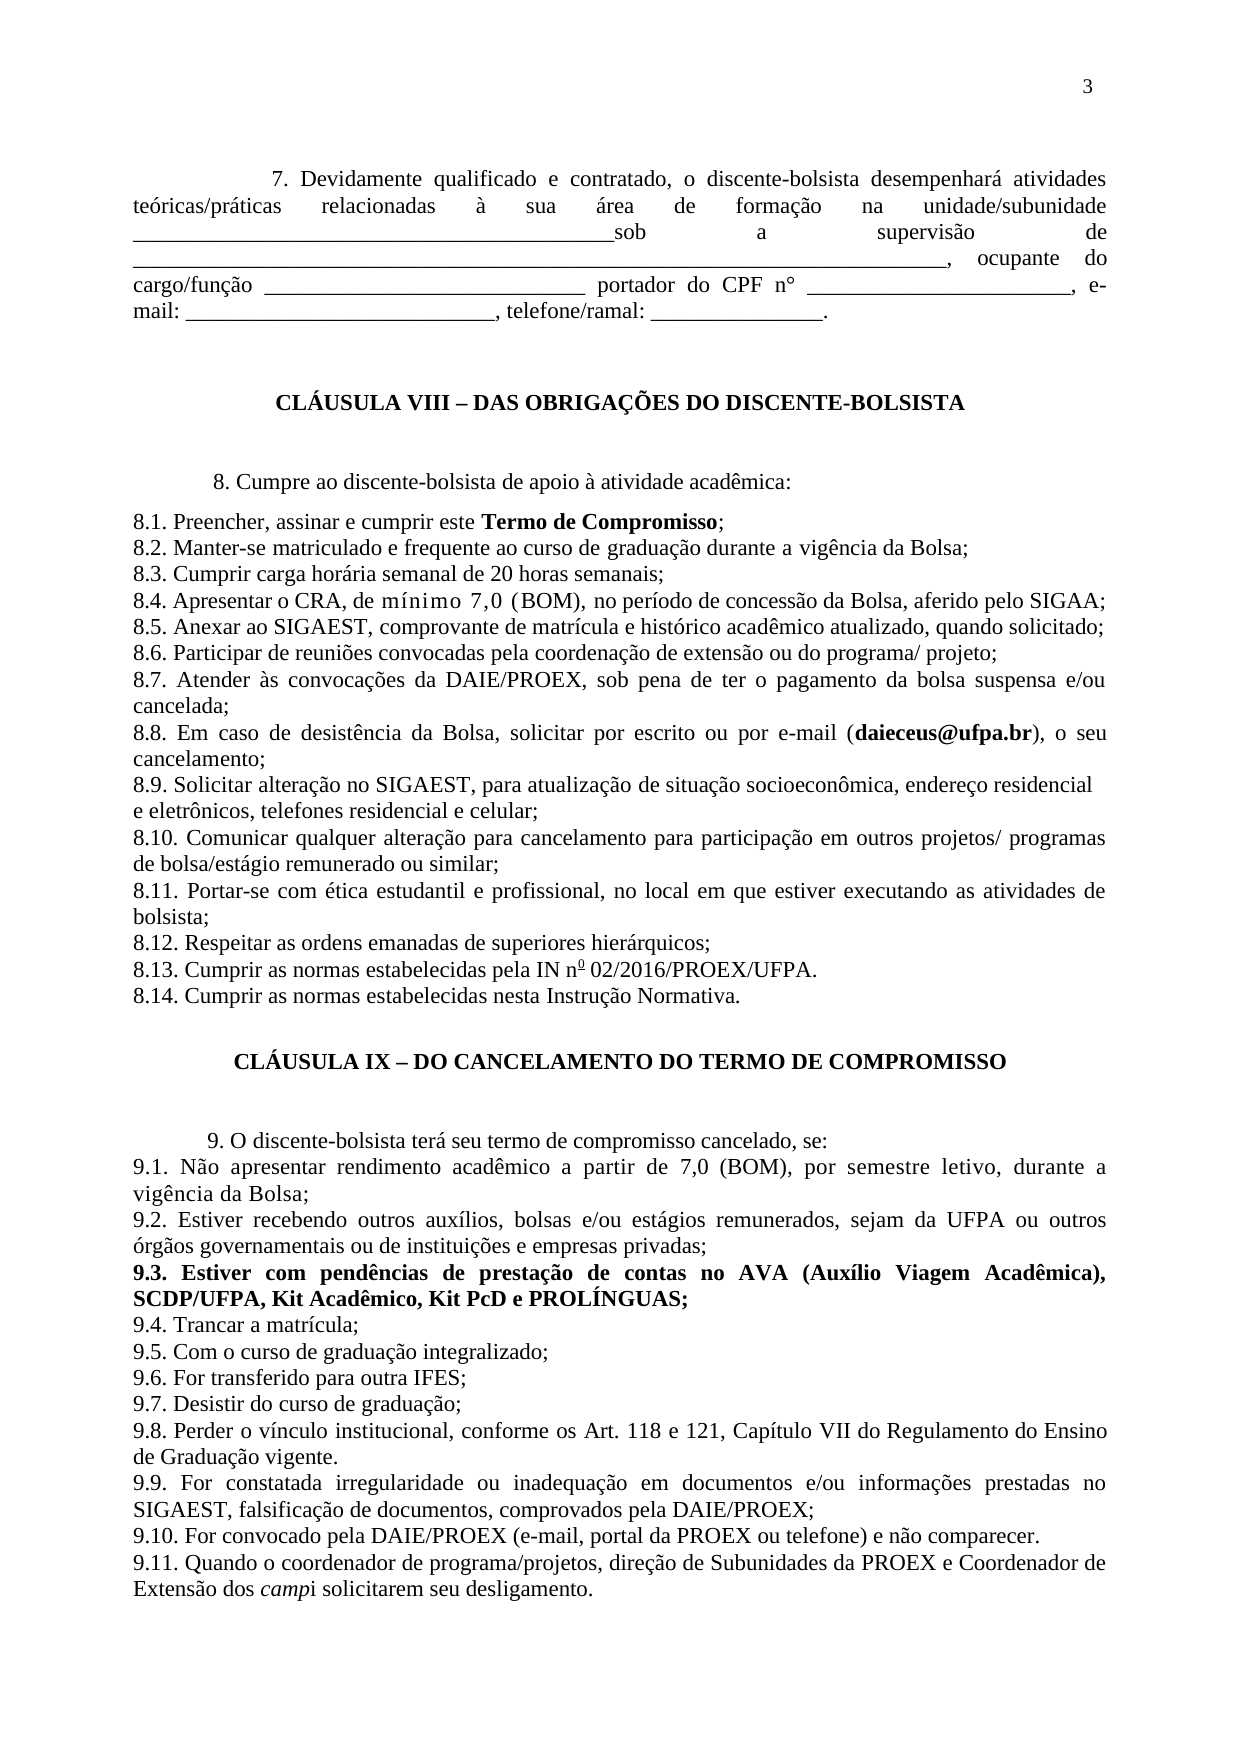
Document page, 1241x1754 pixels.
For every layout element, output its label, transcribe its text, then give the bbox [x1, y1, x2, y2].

text 8.6. Participar de reuniões convocadas pela coordenação de extensão ou do programa/ projeto; [133, 639, 1107, 666]
text 8.14. Cumprir as normas estabelecidas nesta Instrução Normativa. [133, 982, 1107, 1008]
text 9.9. For constatada irregularidade ou inadequação em documentos e/ou informações prestadas no SIGAEST, falsificação de documentos, comprovados pela DAIE/PROEX; [133, 1469, 1107, 1522]
text 9.6. For transferido para outra IFES; [133, 1364, 1107, 1390]
text 8.13. Cumprir as normas estabelecidas pela IN n0 02/2016/PROEX/UFPA. [133, 956, 1107, 982]
text 8.8. Em caso de desistência da Bolsa, solicitar por escrito ou por e-mail (daieceus@ufpa.br), o seu cancelamento; [133, 718, 1107, 771]
text 9.5. Com o curso de graduação integralizado; [133, 1338, 1107, 1364]
text 7. Devidamente qualificado e contratado, o discente-bolsista desempenhará atividades teóricas/práticas relacionadas à sua área de formação na unidade/subunidade __________________________________________sob a supervisão de _______________________________________________________________________, ocupante do cargo/função ____________________________ portador do CPF n° _______________________, e-mail: ___________________________, telefone/ramal: _______________. [133, 165, 1107, 323]
text 9.11. Quando o coordenador de programa/projetos, direção de Subunidades da PROEX e Coordenador de Extensão dos campi solicitarem seu desligamento. [133, 1548, 1107, 1601]
text 8.10. Comunicar qualquer alteração para cancelamento para participação em outros projetos/ programas de bolsa/estágio remunerado ou similar; [133, 824, 1107, 877]
text 9.4. Trancar a matrícula; [133, 1311, 1107, 1338]
text 8.3. Cumprir carga horária semanal de 20 horas semanais; [133, 560, 1107, 587]
text 9.7. Desistir do curso de graduação; [133, 1390, 1107, 1417]
text 8. Cumpre ao discente-bolsista de apoio à atividade acadêmica: [133, 468, 1107, 494]
text 9. O discente-bolsista terá seu termo de compromisso cancelado, se: [133, 1127, 1107, 1153]
text 8.1. Preencher, assinar e cumprir este Termo de Compromisso; [133, 508, 1107, 534]
text 8.12. Respeitar as ordens emanadas de superiores hierárquicos; [133, 929, 1107, 956]
text 9.1. Não apresentar rendimento acadêmico a partir de 7,0 (BOM), por semestre letivo, durante a vigência da Bolsa; [133, 1153, 1107, 1206]
text CLÁUSULA VIII – DAS OBRIGAÇÕES DO DISCENTE-BOLSISTA [133, 389, 1107, 416]
text 9.3. Estiver com pendências de prestação de contas no AVA (Auxílio Viagem Acadêmica), SCDP/UFPA, Kit Acadêmico, Kit PcD e PROLÍNGUAS; [133, 1259, 1107, 1311]
text 8.9. Solicitar alteração no SIGAEST, para atualização de situação socioeconômica, endereço residencial e eletrônicos, telefones residencial e celular; [133, 771, 1107, 824]
text 8.2. Manter-se matriculado e frequente ao curso de graduação durante a vigência da Bolsa; [133, 534, 1107, 560]
text 8.7. Atender às convocações da DAIE/PROEX, sob pena de ter o pagamento da bolsa suspensa e/ou cancelada; [133, 666, 1107, 718]
text 9.2. Estiver recebendo outros auxílios, bolsas e/ou estágios remunerados, sejam da UFPA ou outros órgãos governamentais ou de instituições e empresas privadas; [133, 1206, 1107, 1259]
text CLÁUSULA IX – DO CANCELAMENTO DO TERMO DE COMPROMISSO [133, 1048, 1107, 1074]
text 8.11. Portar-se com ética estudantil e profissional, no local em que estiver executando as atividades de bolsista; [133, 877, 1107, 929]
text 8.5. Anexar ao SIGAEST, comprovante de matrícula e histórico acadêmico atualizado, quando solicitado; [133, 613, 1107, 639]
text 9.10. For convocado pela DAIE/PROEX (e-mail, portal da PROEX ou telefone) e não comparecer. [133, 1522, 1107, 1548]
text 9.8. Perder o vínculo institucional, conforme os Art. 118 e 121, Capítulo VII do Regulamento do Ensino de Graduação vigente. [133, 1417, 1107, 1469]
text 8.4. Apresentar o CRA, de mínimo 7,0 (BOM), no período de concessão da Bolsa, aferido pelo SIGAA; [133, 587, 1107, 613]
